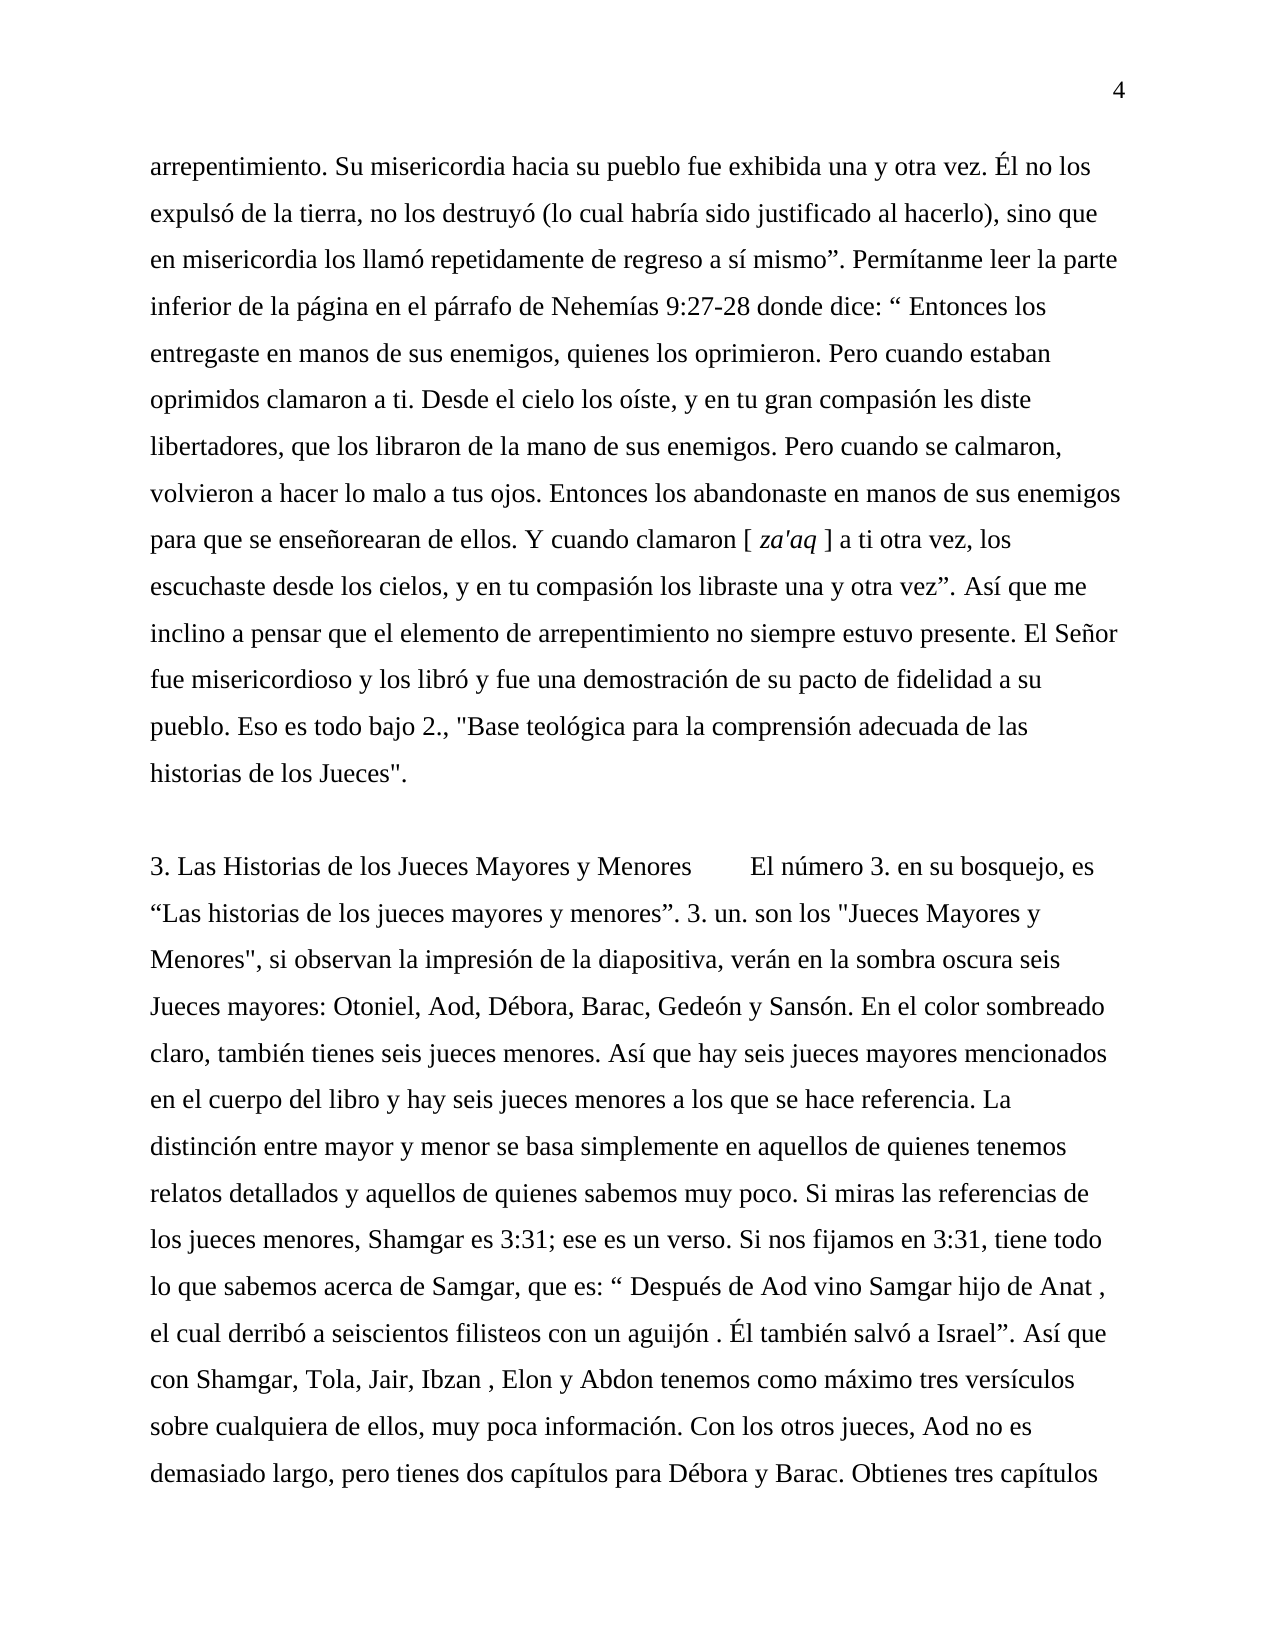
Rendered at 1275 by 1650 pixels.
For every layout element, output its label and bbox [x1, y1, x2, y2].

text [150, 150, 1125, 1488]
